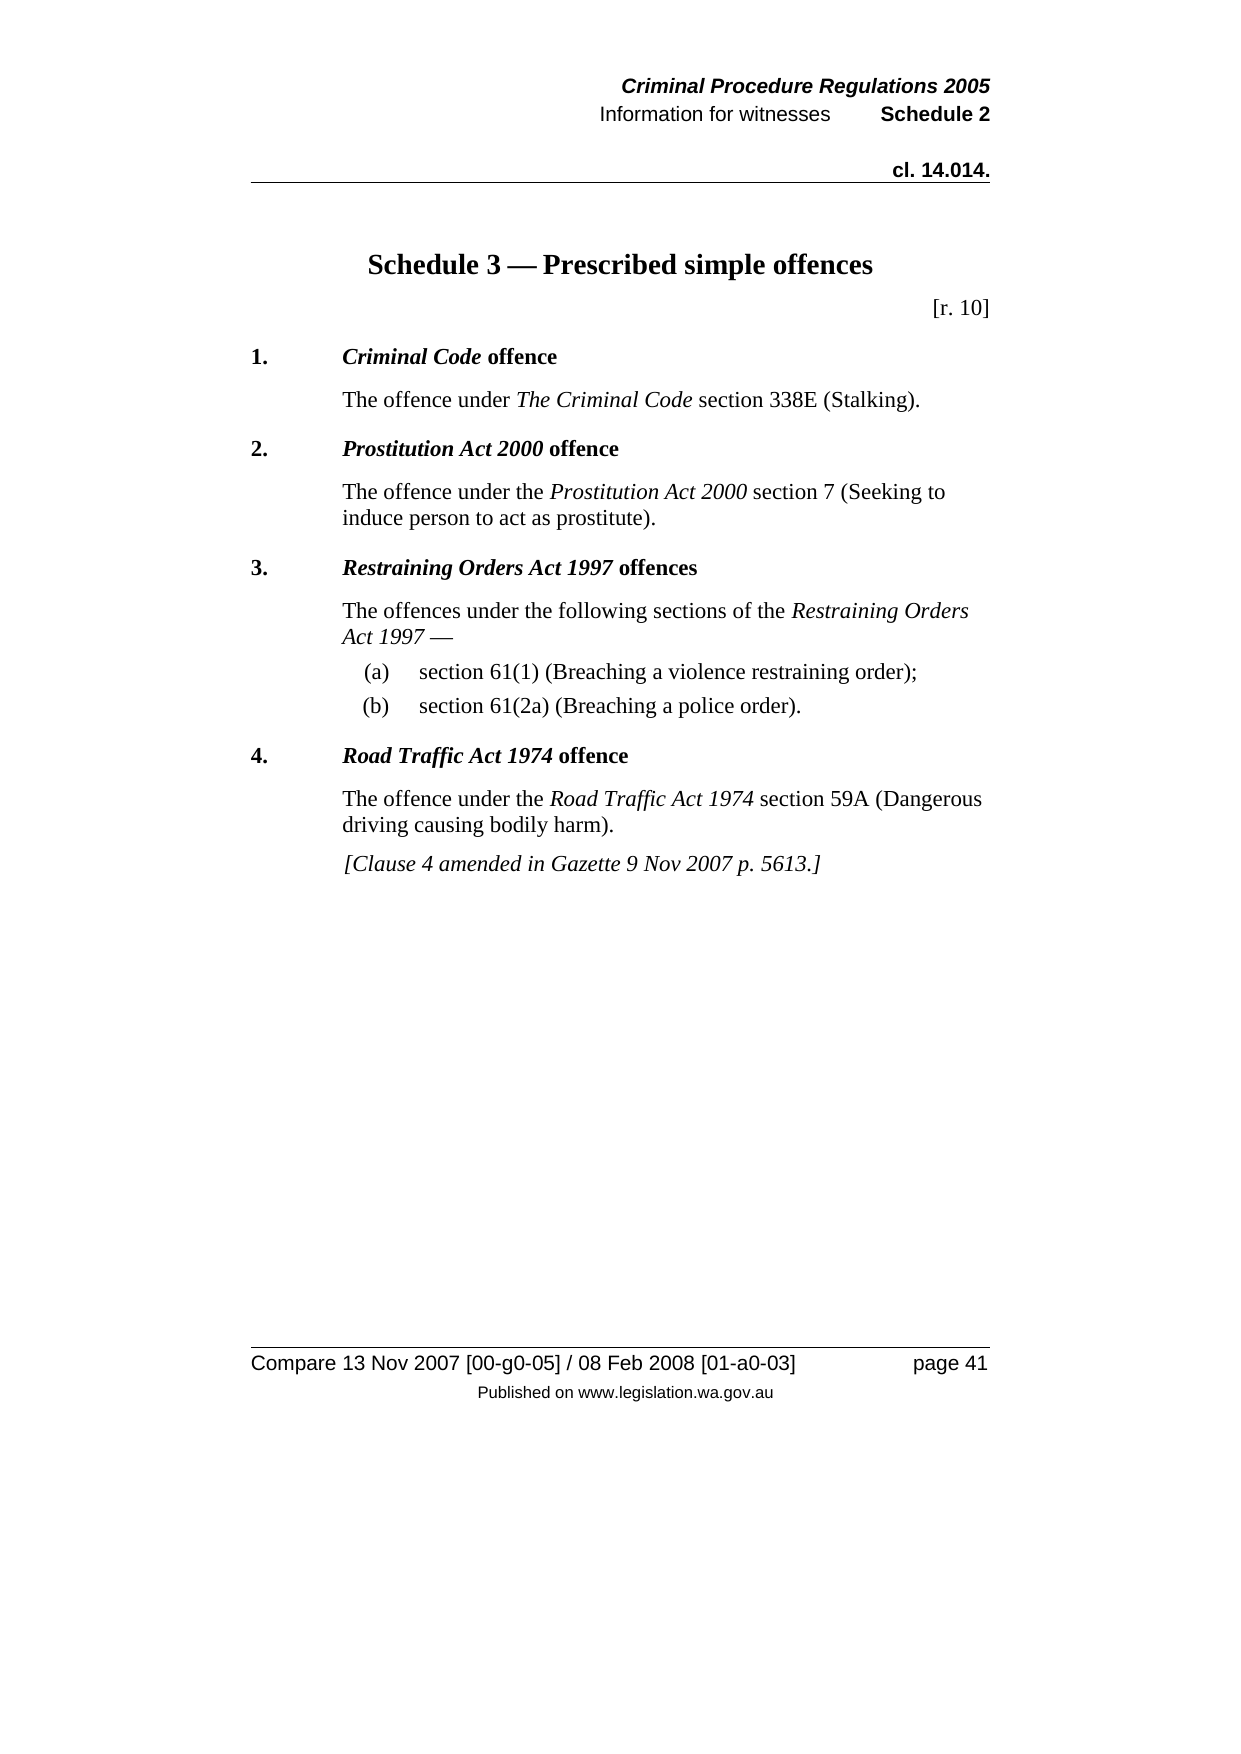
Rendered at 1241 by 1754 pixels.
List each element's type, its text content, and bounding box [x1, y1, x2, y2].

text (b) section 61(2a) (Breaching a police order). [251, 692, 990, 719]
text [r. 10] [251, 293, 990, 320]
text The offence under the Road Traffic Act 1974 section 59A (Dangerous driving causing bodily harm). [251, 785, 990, 837]
text [Clause 4 amended in Gazette 9 Nov 2007 p. 5613.] [251, 850, 990, 876]
subtitle 4. Road Traffic Act 1974 offence [251, 742, 990, 768]
text (a) section 61(1) (Breaching a violence restraining order); [251, 658, 990, 684]
subtitle Schedule 3 — Prescribed simple offences [251, 247, 990, 281]
text The offences under the following sections of the Restraining Orders Act 1997 — [251, 597, 990, 649]
text The offence under the Prostitution Act 2000 section 7 (Seeking to induce person to act as prostitute). [251, 478, 990, 531]
text The offence under The Criminal Code section 338E (Stalking). [251, 386, 990, 412]
subtitle 2. Prostitution Act 2000 offence [251, 435, 990, 461]
subtitle 1. Criminal Code offence [251, 343, 990, 369]
subtitle 3. Restraining Orders Act 1997 offences [251, 554, 990, 580]
